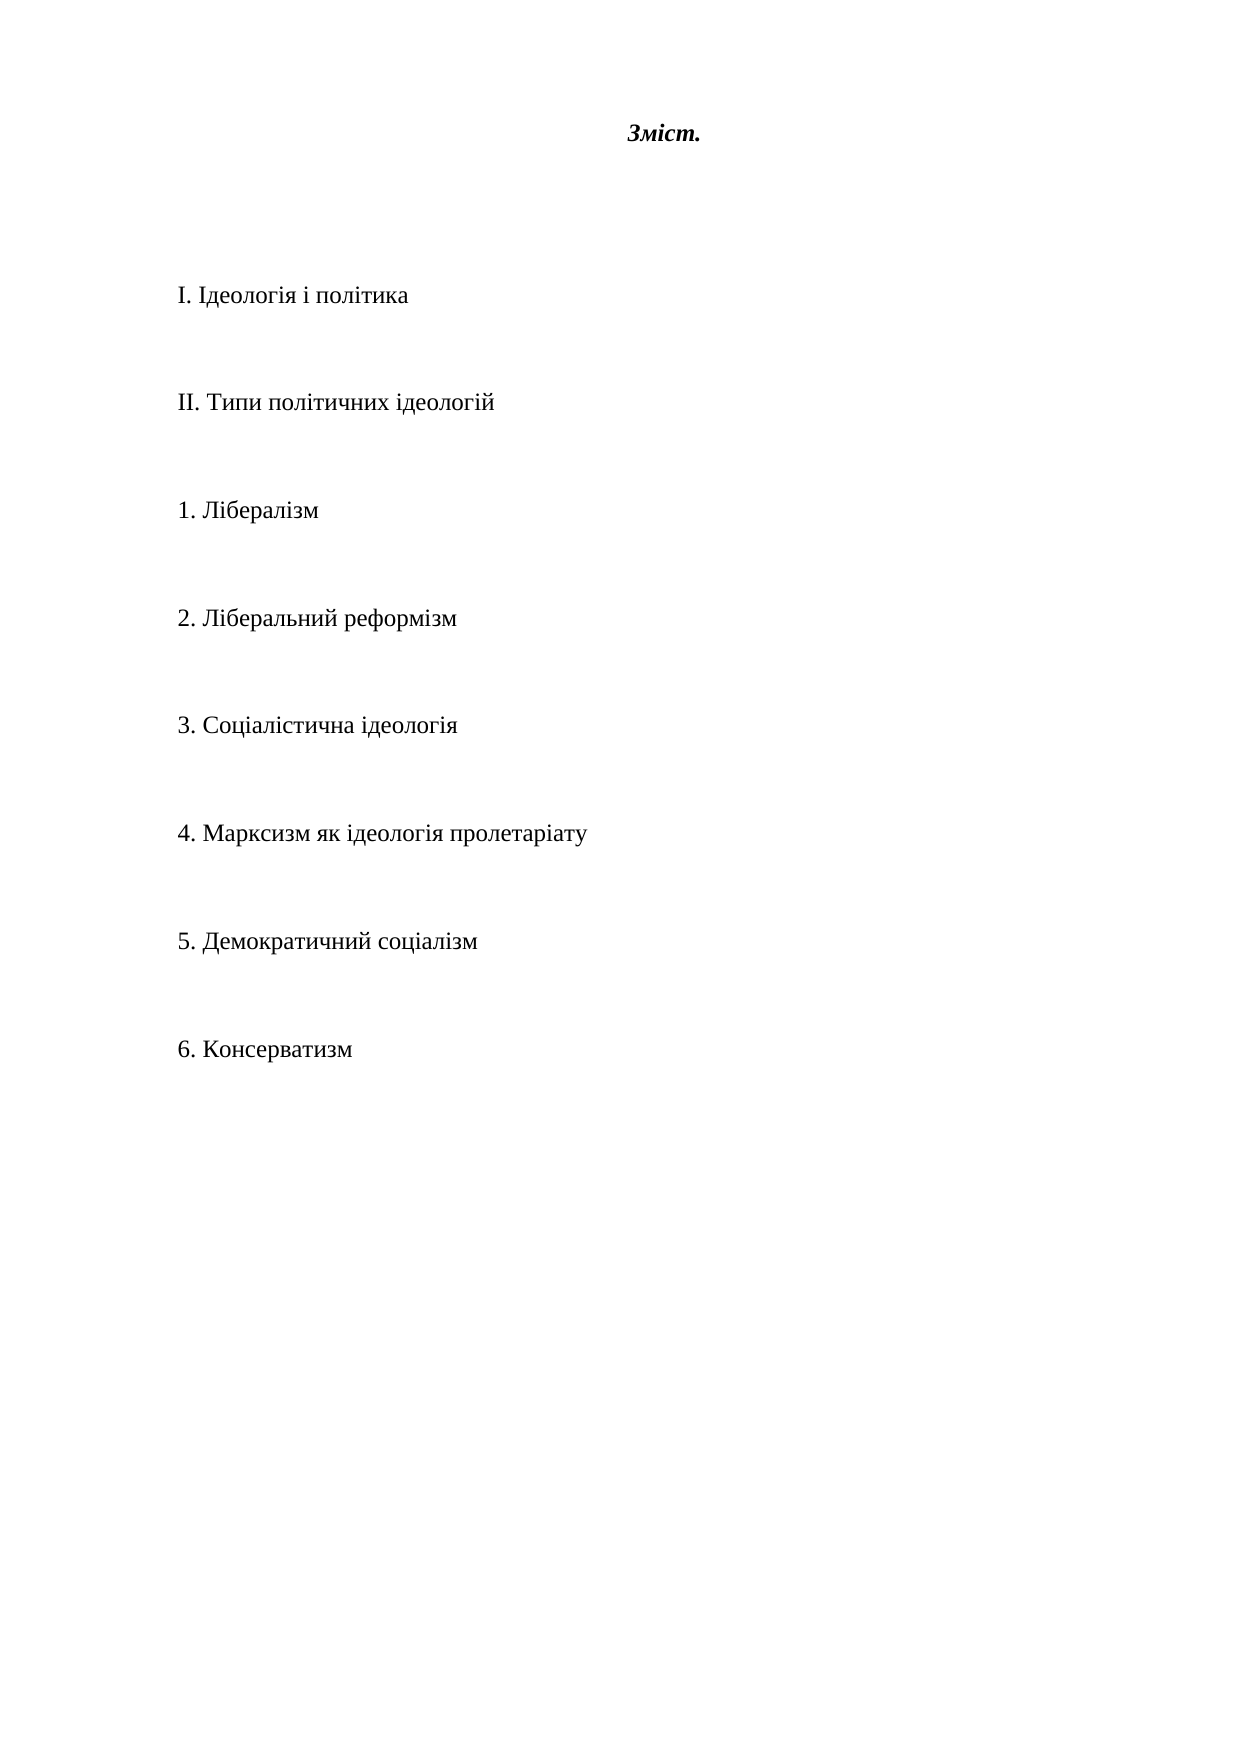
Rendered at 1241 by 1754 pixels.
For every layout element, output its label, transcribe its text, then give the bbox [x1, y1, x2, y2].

text 5. Демократичний соціалізм [177, 926, 1152, 955]
text І. Ідеологія і політика [177, 280, 1152, 308]
text 6. Консерватизм [177, 1034, 1152, 1062]
text 3. Соціалістична ідеологія [177, 711, 1152, 739]
text 1. Лібералізм [177, 495, 1152, 524]
text Зміст. [177, 118, 1152, 147]
text 2. Ліберальний реформізм [177, 603, 1152, 632]
text 4. Марксизм як ідеологія пролетаріату [177, 818, 1152, 847]
text ІІ. Типи політичних ідеологій [177, 387, 1152, 416]
